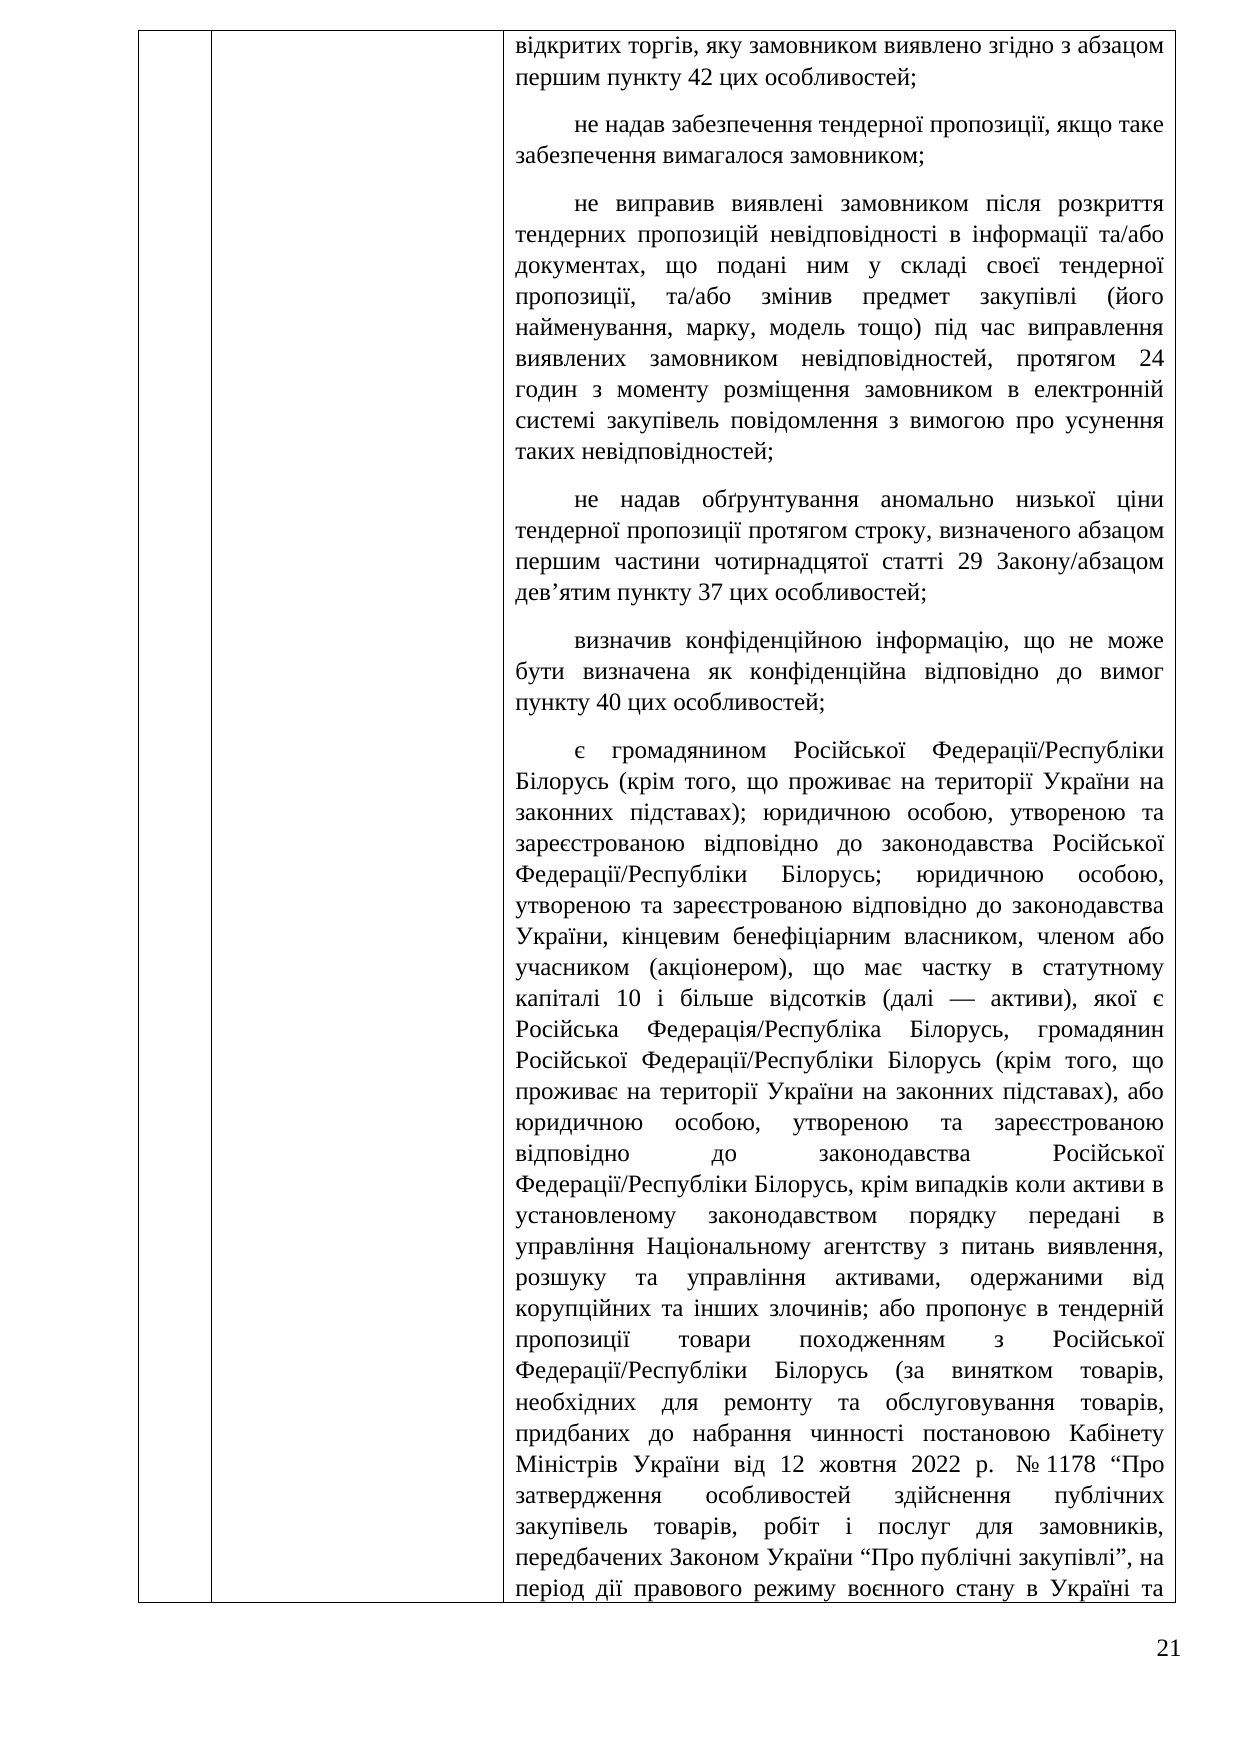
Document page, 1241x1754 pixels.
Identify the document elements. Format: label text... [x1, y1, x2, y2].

table_cell 3 [139, 31, 211, 1602]
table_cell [212, 31, 503, 1602]
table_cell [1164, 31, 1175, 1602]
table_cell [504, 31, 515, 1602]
